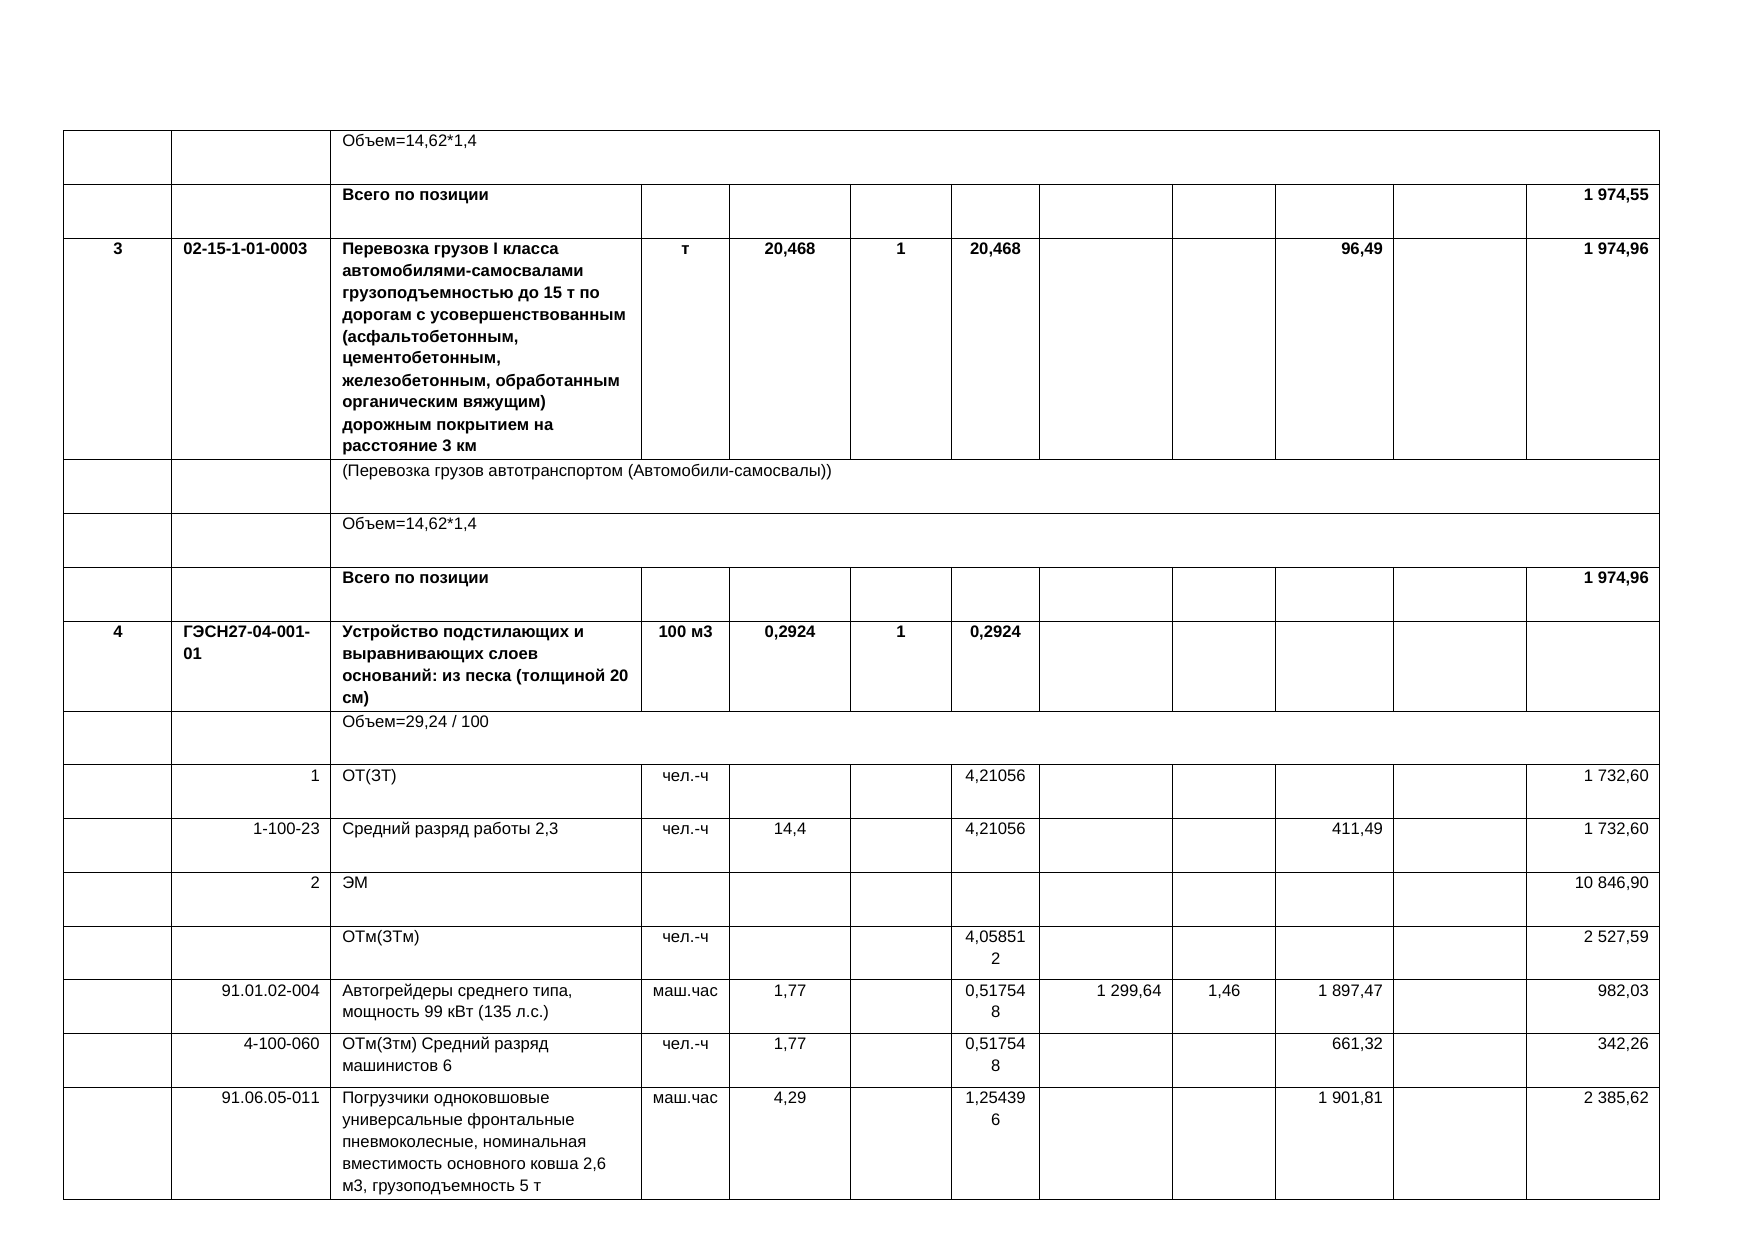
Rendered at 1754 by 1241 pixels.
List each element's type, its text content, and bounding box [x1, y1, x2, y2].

table_cell [64, 185, 171, 237]
table_cell [730, 568, 850, 621]
table_cell [1276, 622, 1393, 711]
table_cell 96,49 [1276, 239, 1393, 459]
table_cell ОТм(Зтм) Средний разряд машинистов 6 [331, 1034, 641, 1087]
table_cell [1394, 568, 1526, 621]
table_cell [64, 131, 171, 184]
table_cell [1173, 568, 1275, 621]
table_cell [1173, 819, 1275, 872]
table_cell [1394, 765, 1526, 818]
table_cell 1 732,60 [1527, 765, 1659, 818]
table_cell [1173, 873, 1275, 926]
table_cell [1040, 568, 1172, 621]
table_cell 1-100-23 [172, 819, 330, 872]
table_cell [851, 873, 951, 926]
table_cell т [642, 239, 729, 459]
table_cell Автогрейдеры среднего типа, мощность 99 кВт (135 л.с.) [331, 980, 641, 1033]
table_cell 14,4 [730, 819, 850, 872]
table_cell [172, 514, 330, 567]
table_cell Перевозка грузов I класса автомобилями-самосвалами грузоподъемностью до 15 т по дорогам с усовершенствованным (асфальтобетонным, цементобетонным, железобетонным, обработанным органическим вяжущим) дорожным покрытием на расстояние 3 км [331, 239, 641, 459]
table_cell [64, 980, 171, 1033]
table_cell [851, 819, 951, 872]
table_cell [1040, 873, 1172, 926]
table_cell (Перевозка грузов автотранспортом (Автомобили-самосвалы)) [331, 460, 1659, 513]
table_cell Устройство подстилающих и выравнивающих слоев оснований: из песка (толщиной 20 см) [331, 622, 641, 711]
table_cell [642, 873, 729, 926]
table_cell 2 385,62 [1527, 1088, 1659, 1199]
table_cell [1040, 819, 1172, 872]
table_cell [952, 873, 1039, 926]
table_cell [851, 185, 951, 237]
table_cell [1040, 765, 1172, 818]
table_cell [730, 185, 850, 237]
table_cell [64, 1034, 171, 1087]
table_cell 4,29 [730, 1088, 850, 1199]
table_cell [64, 514, 171, 567]
table_cell Средний разряд работы 2,3 [331, 819, 641, 872]
table_cell [1394, 239, 1526, 459]
table_cell [172, 131, 330, 184]
table_cell 1 732,60 [1527, 819, 1659, 872]
table_cell 0,2924 [730, 622, 850, 711]
table_cell 2 [172, 873, 330, 926]
table_cell 661,32 [1276, 1034, 1393, 1087]
table_cell [851, 980, 951, 1033]
table_cell 1,77 [730, 1034, 850, 1087]
table_cell ОТ(ЗТ) [331, 765, 641, 818]
table_cell [172, 712, 330, 764]
table_cell [1040, 185, 1172, 237]
table_cell Погрузчики одноковшовые универсальные фронтальные пневмоколесные, номинальная вместимость основного ковша 2,6 м3, грузоподъемность 5 т [331, 1088, 641, 1199]
table_cell [1394, 185, 1526, 237]
table_cell [1173, 1088, 1275, 1199]
table_cell [1173, 1034, 1275, 1087]
table_cell 4,21056 [952, 765, 1039, 818]
table_cell [1394, 873, 1526, 926]
table_cell [730, 927, 850, 979]
table_cell [730, 765, 850, 818]
table_cell 20,468 [952, 239, 1039, 459]
table_cell [1527, 622, 1659, 711]
table_cell 20,468 [730, 239, 850, 459]
table_cell [1394, 622, 1526, 711]
table_cell [172, 568, 330, 621]
table_cell Объем=29,24 / 100 [331, 712, 1659, 764]
table_cell 1 [172, 765, 330, 818]
table_cell [851, 568, 951, 621]
table_cell [172, 185, 330, 237]
table_cell [642, 568, 729, 621]
table_cell ОТм(ЗТм) [331, 927, 641, 979]
table_cell 1,77 [730, 980, 850, 1033]
table_cell 4,058512 [952, 927, 1039, 979]
table_cell 10 846,90 [1527, 873, 1659, 926]
table_cell 100 м3 [642, 622, 729, 711]
table_cell [1394, 1034, 1526, 1087]
table_cell 411,49 [1276, 819, 1393, 872]
table_cell 91.06.05-011 [172, 1088, 330, 1199]
table_cell чел.-ч [642, 765, 729, 818]
table_cell 4,21056 [952, 819, 1039, 872]
table_cell [952, 185, 1039, 237]
table_cell 1 901,81 [1276, 1088, 1393, 1199]
table_cell [851, 1034, 951, 1087]
table_cell [172, 927, 330, 979]
table_cell 1 974,96 [1527, 568, 1659, 621]
table_cell [1276, 568, 1393, 621]
table_cell [851, 1088, 951, 1199]
table_cell [1040, 1088, 1172, 1199]
table_cell [952, 568, 1039, 621]
table_cell маш.час [642, 1088, 729, 1199]
table_cell 342,26 [1527, 1034, 1659, 1087]
table_cell 4-100-060 [172, 1034, 330, 1087]
table_cell [1276, 765, 1393, 818]
table_cell [1276, 185, 1393, 237]
table_cell [64, 460, 171, 513]
table_cell 1 974,55 [1527, 185, 1659, 237]
table_cell 1,254396 [952, 1088, 1039, 1199]
table_cell 982,03 [1527, 980, 1659, 1033]
table_cell [1394, 819, 1526, 872]
table_cell [1394, 1088, 1526, 1199]
table_cell [64, 819, 171, 872]
table_cell [1394, 980, 1526, 1033]
table_cell [851, 927, 951, 979]
table_cell 02-15-1-01-0003 [172, 239, 330, 459]
table_cell Всего по позиции [331, 185, 641, 237]
table_cell маш.час [642, 980, 729, 1033]
table_cell Всего по позиции [331, 568, 641, 621]
table_cell [1040, 622, 1172, 711]
table_cell 0,517548 [952, 1034, 1039, 1087]
table_cell [730, 873, 850, 926]
table_cell 1 897,47 [1276, 980, 1393, 1033]
table_cell 1 299,64 [1040, 980, 1172, 1033]
table_cell ГЭСН27-04-001-01 [172, 622, 330, 711]
table_cell [1394, 927, 1526, 979]
table_cell [64, 765, 171, 818]
table_cell [1040, 1034, 1172, 1087]
table_cell [851, 765, 951, 818]
table_cell [64, 712, 171, 764]
table_cell [1173, 239, 1275, 459]
table_cell Объем=14,62*1,4 [331, 131, 1659, 184]
table_cell 4 [64, 622, 171, 711]
table_cell [642, 185, 729, 237]
table_cell Объем=14,62*1,4 [331, 514, 1659, 567]
table_cell [1040, 239, 1172, 459]
table_cell чел.-ч [642, 927, 729, 979]
table_cell 1,46 [1173, 980, 1275, 1033]
table_cell [1173, 927, 1275, 979]
table_cell чел.-ч [642, 819, 729, 872]
table_cell 91.01.02-004 [172, 980, 330, 1033]
table_cell 2 527,59 [1527, 927, 1659, 979]
table_cell [1276, 873, 1393, 926]
table_cell [1040, 927, 1172, 979]
table_cell чел.-ч [642, 1034, 729, 1087]
table_cell 1 [851, 622, 951, 711]
table_cell [1276, 927, 1393, 979]
table_cell [1173, 622, 1275, 711]
table_cell ЭМ [331, 873, 641, 926]
table_cell [172, 460, 330, 513]
table_cell [1173, 185, 1275, 237]
table_cell [64, 927, 171, 979]
table_cell 1 [851, 239, 951, 459]
table_cell 0,517548 [952, 980, 1039, 1033]
table_cell [64, 568, 171, 621]
table_cell 0,2924 [952, 622, 1039, 711]
table_cell 3 [64, 239, 171, 459]
table_cell 1 974,96 [1527, 239, 1659, 459]
table_cell [1173, 765, 1275, 818]
table_cell [64, 873, 171, 926]
table_cell [64, 1088, 171, 1199]
